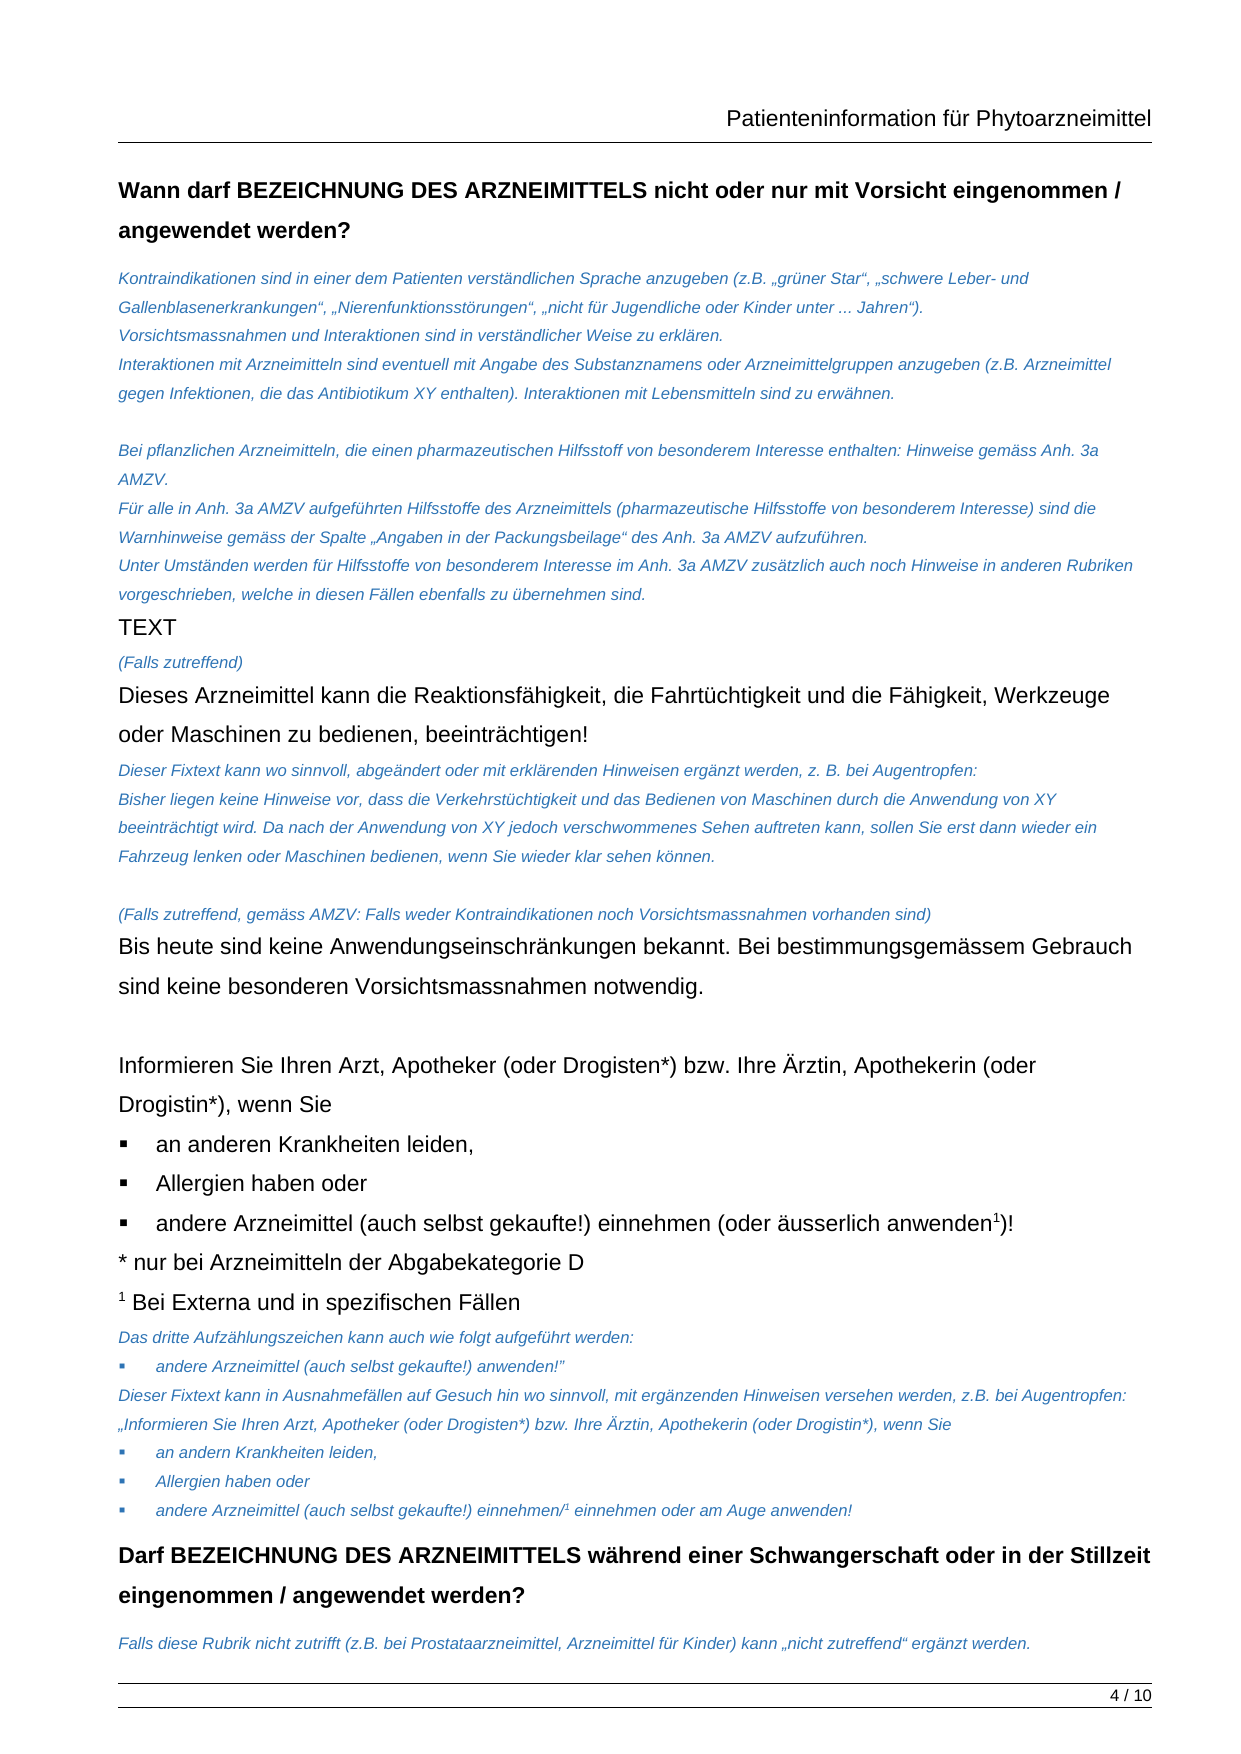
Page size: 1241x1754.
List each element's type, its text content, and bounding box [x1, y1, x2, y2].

list Allergien haben oder [118, 1170, 1152, 1197]
text Das dritte Aufzählungszeichen kann auch wie folgt aufgeführt werden: [118, 1328, 1152, 1347]
text Dieser Fixtext kann in Ausnahmefällen auf Gesuch hin wo sinnvoll, mit ergänzenden Hinweisen versehen werden, z.B. bei Augentropfen: [118, 1386, 1152, 1405]
text Falls diese Rubrik nicht zutrifft (z.B. bei Prostataarzneimittel, Arzneimittel für Kinder) kann „nicht zutreffend“ ergänzt werden. [118, 1634, 1152, 1653]
list andere Arzneimittel (auch selbst gekaufte!) einnehmen/1 einnehmen oder am Auge anwenden! [118, 1501, 1152, 1520]
text Interaktionen mit Arzneimitteln sind eventuell mit Angabe des Substanznamens oder Arzneimittelgruppen anzugeben (z.B. Arzneimittel gegen Infektionen, die das Antibiotikum XY enthalten). Interaktionen mit Lebensmitteln sind zu erwähnen. [118, 355, 1152, 403]
subtitle Darf BEZEICHNUNG DES ARZNEIMITTELS während einer Schwangerschaft oder in der Stillzeit eingenommen / angewendet werden? [118, 1542, 1152, 1608]
text TEXT [118, 614, 1152, 640]
text Bis heute sind keine Anwendungseinschränkungen bekannt. Bei bestimmungsgemässem Gebrauch sind keine besonderen Vorsichtsmassnahmen notwendig. [118, 933, 1152, 999]
list an anderen Krankheiten leiden, [118, 1131, 1152, 1157]
text Für alle in Anh. 3a AMZV aufgeführten Hilfsstoffe des Arzneimittels (pharmazeutische Hilfsstoffe von besonderem Interesse) sind die Warnhinweise gemäss der Spalte „Angaben in der Packungsbeilage“ des Anh. 3a AMZV aufzuführen. [118, 499, 1152, 547]
text 1 Bei Externa und in spezifischen Fällen [118, 1289, 1152, 1315]
text Vorsichtsmassnahmen und Interaktionen sind in verständlicher Weise zu erklären. [118, 326, 1152, 345]
text (Falls zutreffend, gemäss AMZV: Falls weder Kontraindikationen noch Vorsichtsmassnahmen vorhanden sind) [118, 904, 1152, 924]
subtitle Wann darf BEZEICHNUNG DES ARZNEIMITTELS nicht oder nur mit Vorsicht eingenommen / angewendet werden? [118, 177, 1152, 243]
list Allergien haben oder [118, 1472, 1152, 1491]
text Bei pflanzlichen Arzneimitteln, die einen pharmazeutischen Hilfsstoff von besonderem Interesse enthalten: Hinweise gemäss Anh. 3a AMZV. [118, 441, 1152, 489]
list andere Arzneimittel (auch selbst gekaufte!) einnehmen (oder äusserlich anwenden1)! [118, 1210, 1152, 1236]
text Kontraindikationen sind in einer dem Patienten verständlichen Sprache anzugeben (z.B. „grüner Star“, „schwere Leber- und Gallenblasenerkrankungen“, „Nierenfunktionsstörungen“, „nicht für Jugendliche oder Kinder unter ... Jahren“). [118, 269, 1152, 317]
text Bisher liegen keine Hinweise vor, dass die Verkehrstüchtigkeit und das Bedienen von Maschinen durch die Anwendung von XY beeinträchtigt wird. Da nach der Anwendung von XY jedoch verschwommenes Sehen auftreten kann, sollen Sie erst dann wieder ein Fahrzeug lenken oder Maschinen bedienen, wenn Sie wieder klar sehen können. [118, 789, 1152, 866]
text Informieren Sie Ihren Arzt, Apotheker (oder Drogisten*) bzw. Ihre Ärztin, Apothekerin (oder Drogistin*), wenn Sie [118, 1052, 1152, 1118]
list an andern Krankheiten leiden, [118, 1443, 1152, 1462]
text (Falls zutreffend) [118, 653, 1152, 672]
text „Informieren Sie Ihren Arzt, Apotheker (oder Drogisten*) bzw. Ihre Ärztin, Apothekerin (oder Drogistin*), wenn Sie [118, 1414, 1152, 1434]
text Dieser Fixtext kann wo sinnvoll, abgeändert oder mit erklärenden Hinweisen ergänzt werden, z. B. bei Augentropfen: [118, 761, 1152, 780]
text Dieses Arzneimittel kann die Reaktionsfähigkeit, die Fahrtüchtigkeit und die Fähigkeit, Werkzeuge oder Maschinen zu bedienen, beeinträchtigen! [118, 682, 1152, 748]
text Unter Umständen werden für Hilfsstoffe von besonderem Interesse im Anh. 3a AMZV zusätzlich auch noch Hinweise in anderen Rubriken vorgeschrieben, welche in diesen Fällen ebenfalls zu übernehmen sind. [118, 556, 1152, 604]
list andere Arzneimittel (auch selbst gekaufte!) anwenden!” [118, 1357, 1152, 1376]
text * nur bei Arzneimitteln der Abgabekategorie D [118, 1249, 1152, 1276]
